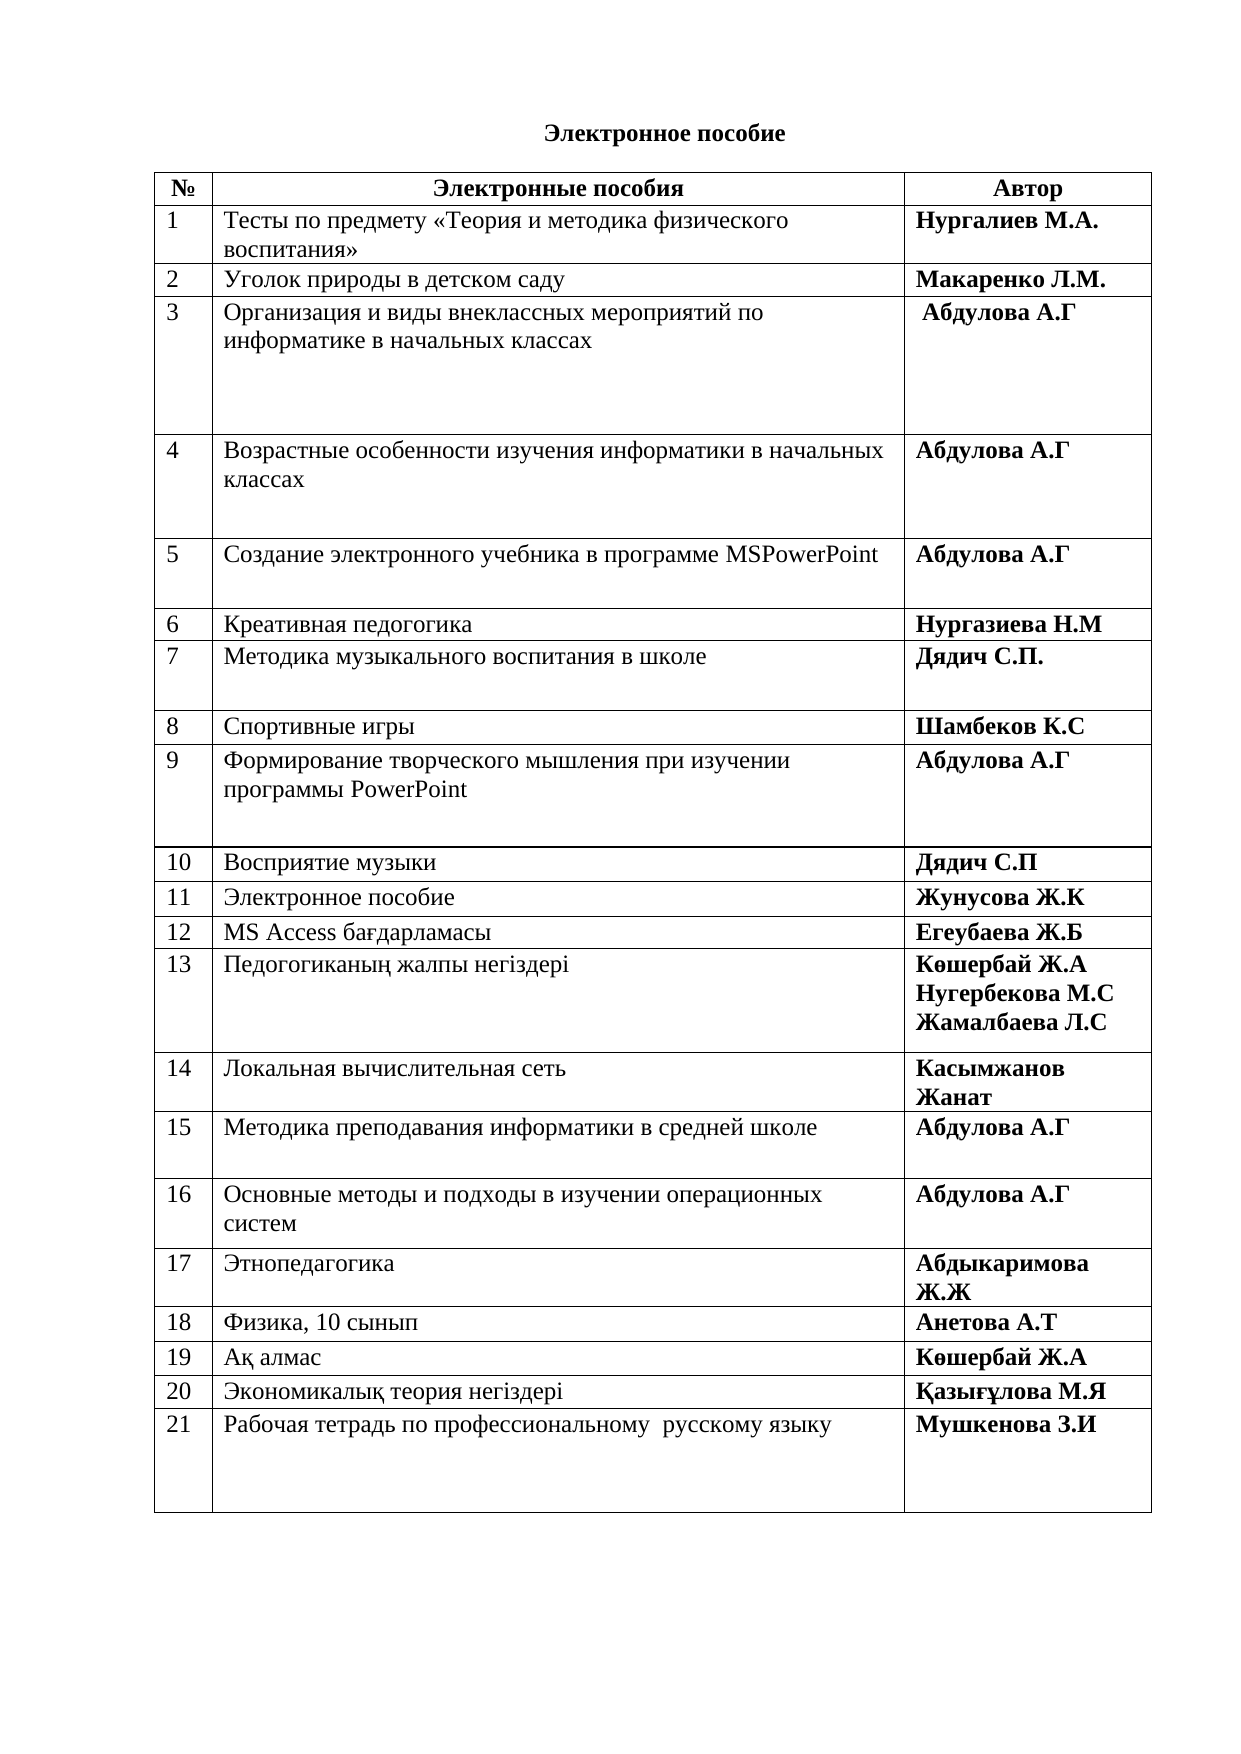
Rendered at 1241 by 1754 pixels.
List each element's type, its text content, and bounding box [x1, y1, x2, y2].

table_cell 4 [155, 435, 212, 538]
text Электронное пособие [177, 118, 1152, 147]
table_cell 6 [155, 609, 212, 640]
table_cell Восприятие музыки [213, 848, 904, 881]
table_cell Возрастные особенности изучения информатики в начальных классах [213, 435, 904, 538]
table_cell Экономикалық теория негіздері [213, 1376, 904, 1408]
table_cell Этнопедагогика [213, 1249, 904, 1306]
table_cell 19 [155, 1342, 212, 1375]
table_cell Шамбеков К.С [905, 711, 1151, 744]
table_cell Локальная вычислительная сеть [213, 1053, 904, 1111]
table_header Электронные пособия [213, 173, 904, 204]
table_cell Абдулова А.Г [905, 1112, 1151, 1178]
table_cell Организация и виды внеклассных мероприятий по информатике в начальных классах [213, 297, 904, 434]
table_cell Касымжанов Жанат [905, 1053, 1151, 1111]
table_cell Егеубаева Ж.Б [905, 917, 1151, 948]
table_cell Ақ алмас [213, 1342, 904, 1375]
table_cell 2 [155, 264, 212, 296]
table_cell Тесты по предмету «Теория и методика физического воспитания» [213, 206, 904, 263]
table_cell Креативная педогогика [213, 609, 904, 640]
table_cell 21 [155, 1409, 212, 1512]
table_cell 13 [155, 949, 212, 1052]
table_cell Абдулова А.Г [905, 745, 1151, 846]
table_cell 16 [155, 1179, 212, 1247]
table_cell Абдулова А.Г [905, 539, 1151, 608]
table_cell Жунусова Ж.К [905, 882, 1151, 916]
table_cell MS Access бағдарламасы [213, 917, 904, 948]
table_cell Методика преподавания информатики в средней школе [213, 1112, 904, 1178]
table_cell Мушкенова З.И [905, 1409, 1151, 1512]
table_cell 7 [155, 641, 212, 710]
table_cell Рабочая тетрадь по профессиональному русскому языку [213, 1409, 904, 1512]
table_cell Абдыкаримова Ж.Ж [905, 1249, 1151, 1306]
table_cell 17 [155, 1249, 212, 1306]
table_cell Абдулова А.Г [905, 297, 1151, 434]
table_cell Нургалиев М.А. [905, 206, 1151, 263]
table_cell Основные методы и подходы в изучении операционных систем [213, 1179, 904, 1247]
table_cell 10 [155, 848, 212, 881]
table_cell 12 [155, 917, 212, 948]
table_cell Көшербай Ж.А [905, 1342, 1151, 1375]
table_cell 3 [155, 297, 212, 434]
table_cell 20 [155, 1376, 212, 1408]
table_cell Абдулова А.Г [905, 435, 1151, 538]
table_cell 14 [155, 1053, 212, 1111]
table_cell Создание электронного учебника в программе MSPowerPoint [213, 539, 904, 608]
table_cell Электронное пособие [213, 882, 904, 916]
table_cell Анетова А.Т [905, 1307, 1151, 1341]
table_cell Спортивные игры [213, 711, 904, 744]
table_cell 9 [155, 745, 212, 846]
table_cell Методика музыкального воспитания в школе [213, 641, 904, 710]
table_cell 11 [155, 882, 212, 916]
table_header Автор [905, 173, 1151, 204]
table_cell Қазығұлова М.Я [905, 1376, 1151, 1408]
table_cell Көшербай Ж.А Нугербекова М.С Жамалбаева Л.С [905, 949, 1151, 1052]
table_cell 18 [155, 1307, 212, 1341]
table_cell 1 [155, 206, 212, 263]
table_cell Макаренко Л.М. [905, 264, 1151, 296]
table_header № [155, 173, 212, 204]
table_cell Педогогиканың жалпы негіздері [213, 949, 904, 1052]
table_cell Формирование творческого мышления при изучении программы PowerPoint [213, 745, 904, 846]
table_cell Нургазиева Н.М [905, 609, 1151, 640]
table_cell Дядич С.П [905, 848, 1151, 881]
table_cell 8 [155, 711, 212, 744]
table_cell Дядич С.П. [905, 641, 1151, 710]
table_cell 15 [155, 1112, 212, 1178]
table_cell 5 [155, 539, 212, 608]
table_cell Абдулова А.Г [905, 1179, 1151, 1247]
table_cell Уголок природы в детском саду [213, 264, 904, 296]
table_cell Физика, 10 сынып [213, 1307, 904, 1341]
